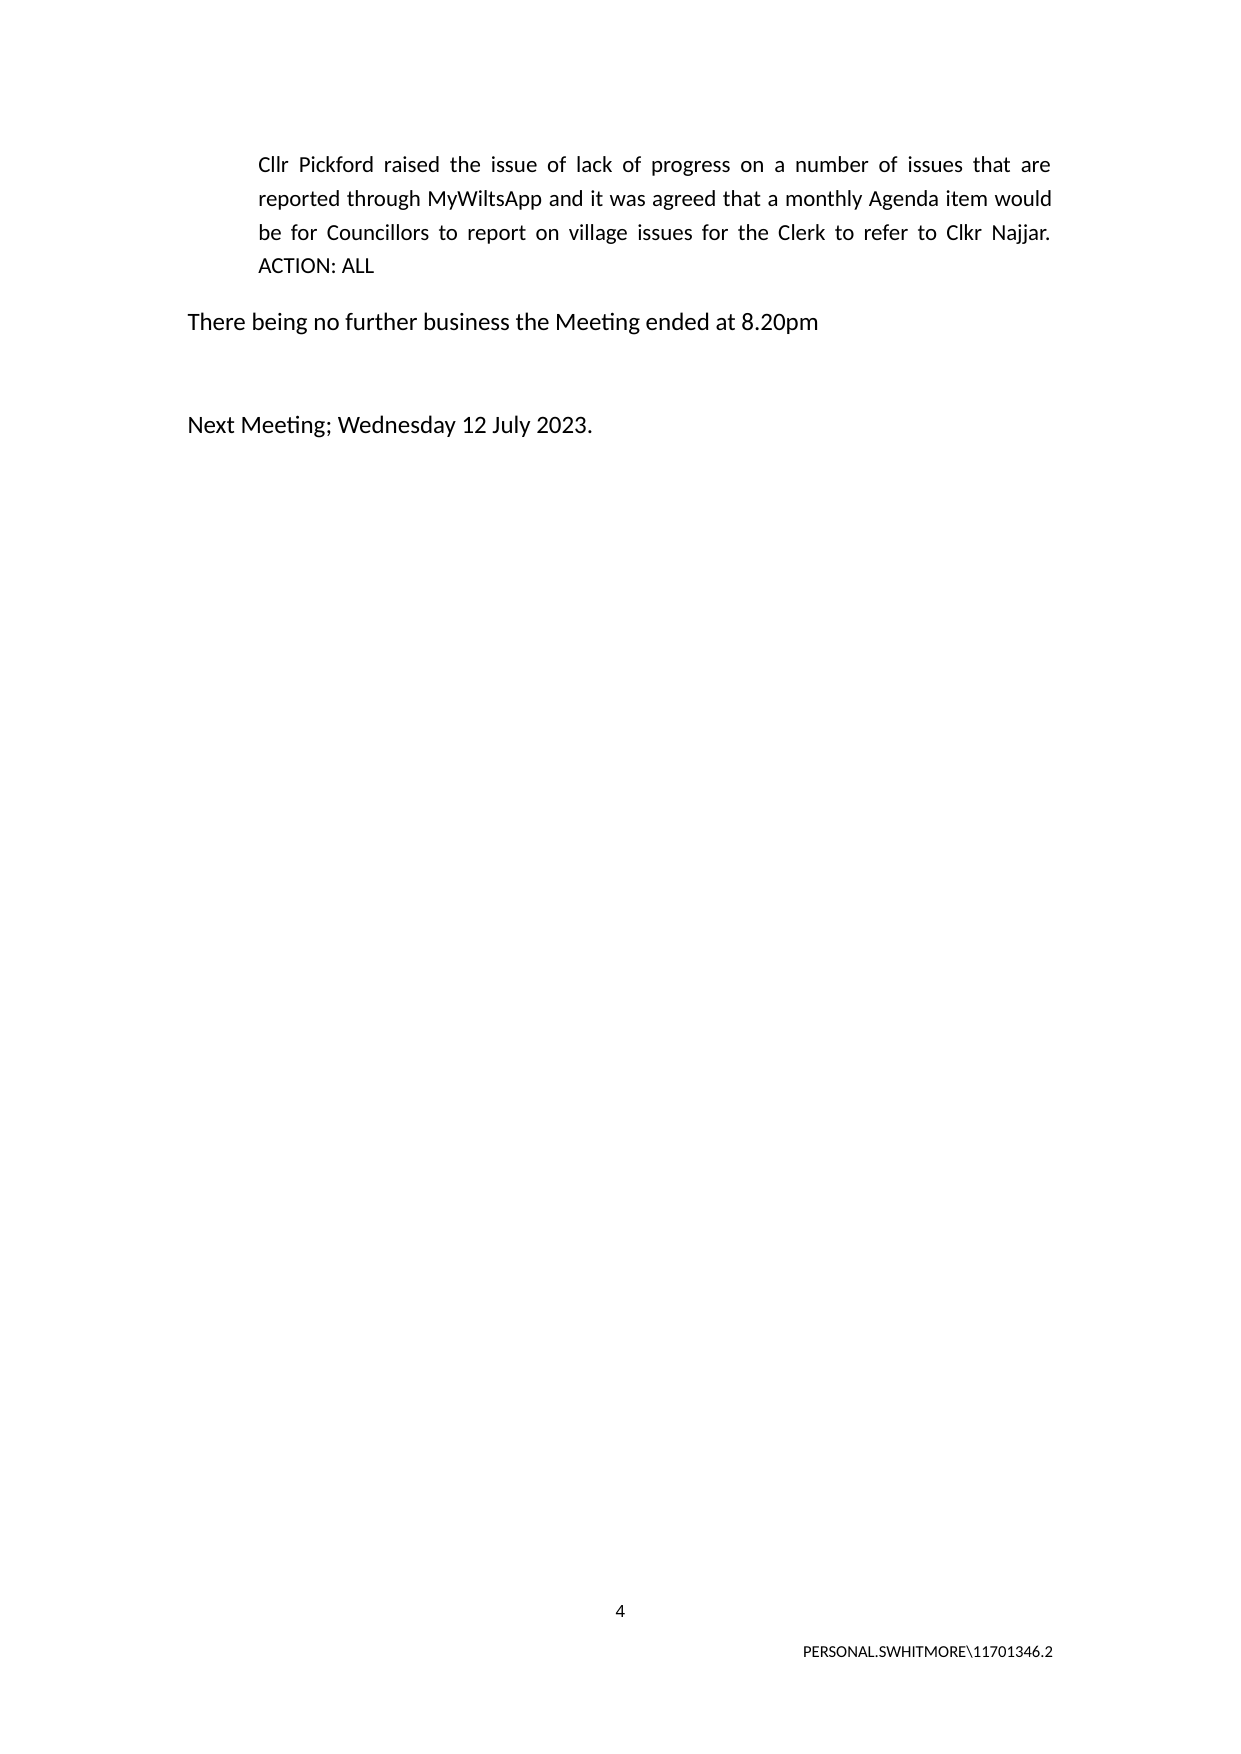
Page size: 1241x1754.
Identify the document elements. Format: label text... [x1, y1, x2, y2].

text Next Meeting; Wednesday 12 July 2023. [187, 409, 1053, 440]
list Cllr Pickford raised the issue of lack of progress on a number of issues that are reported through MyWiltsApp and it was agreed that a monthly Agenda item would be for Councillors to report on village issues for the Clerk to refer to Clkr Najjar. ACTION: ALL [258, 150, 1053, 279]
text There being no further business the Meeting ended at 8.20pm [187, 306, 1053, 337]
